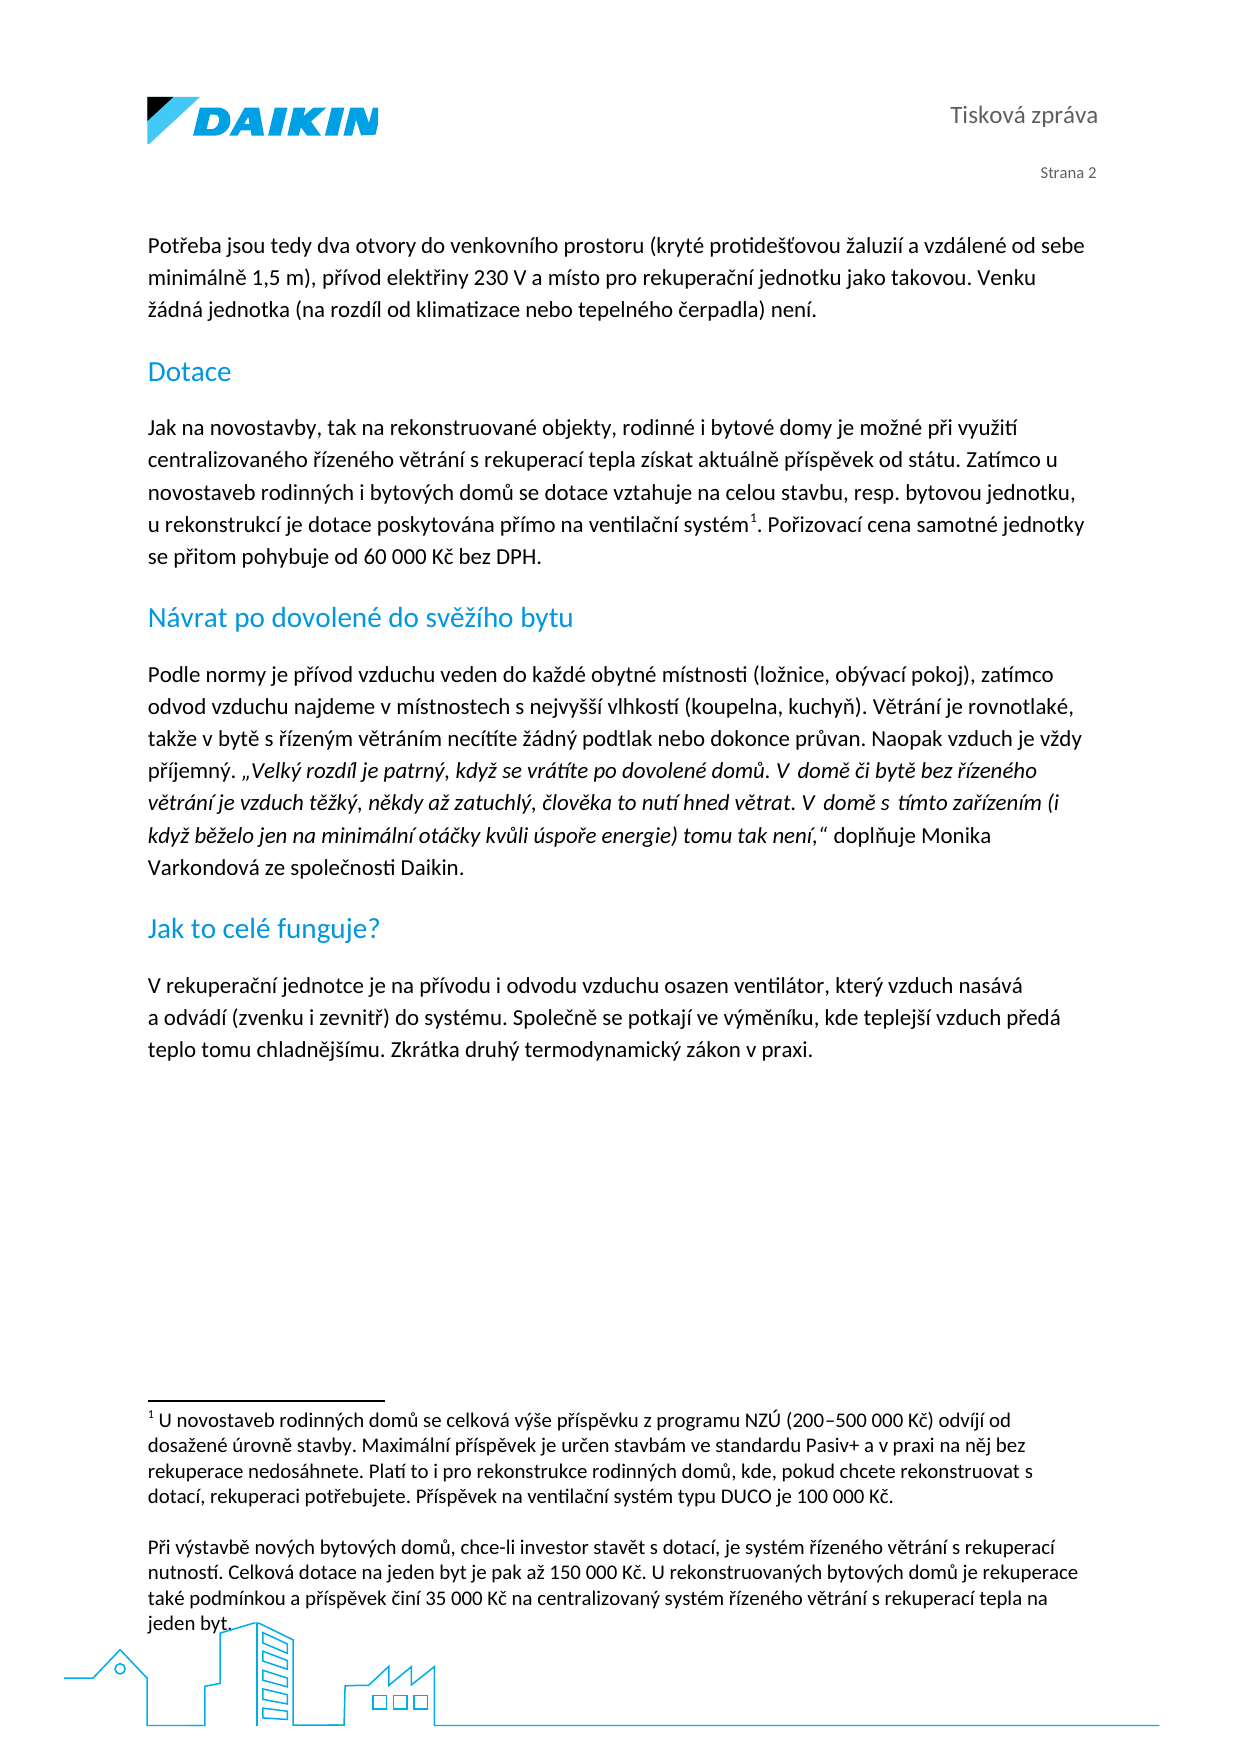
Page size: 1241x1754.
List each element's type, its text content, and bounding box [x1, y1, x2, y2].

text V rekuperační jednotce je na přívodu i odvodu vzduchu osazen ventilátor, který vzduch nasává a odvádí (zvenku i zevnitř) do systému. Společně se potkají ve výměníku, kde teplejší vzduch předá teplo tomu chladnějšímu. Zkrátka druhý termodynamický zákon v praxi. [148, 971, 1093, 1063]
text Dotace [148, 353, 1093, 388]
text Jak na novostavby, tak na rekonstruované objekty, rodinné i bytové domy je možné při využití centralizovaného řízeného větrání s rekuperací tepla získat aktuálně příspěvek od státu. Zatímco u novostaveb rodinných i bytových domů se dotace vztahuje na celou stavbu, resp. bytovou jednotku, u rekonstrukcí je dotace poskytována přímo na ventilační systém. Pořizovací cena samotné jednotky se přitom pohybuje od 60 000 Kč bez DPH. [148, 413, 1093, 570]
text Potřeba jsou tedy dva otvory do venkovního prostoru (kryté protidešťovou žaluzií a vzdálené od sebe minimálně 1,5 m), přívod elektřiny 230 V a místo pro rekuperační jednotku jako takovou. Venku žádná jednotka (na rozdíl od klimatizace nebo tepelného čerpadla) není. [148, 231, 1093, 323]
text Jak to celé funguje? [148, 910, 1093, 946]
text Podle normy je přívod vzduchu veden do každé obytné místnosti (ložnice, obývací pokoj), zatímco odvod vzduchu najdeme v místnostech s nejvyšší vlhkostí (koupelna, kuchyň). Větrání je rovnotlaké, takže v bytě s řízeným větráním necítíte žádný podtlak nebo dokonce průvan. Naopak vzduch je vždy příjemný. „Velký rozdíl je patrný, když se vrátíte po dovolené domů. V domě či bytě bez řízeného větrání je vzduch těžký, někdy až zatuchlý, člověka to nutí hned větrat. V domě s tímto zařízením (i když běželo jen na minimální otáčky kvůli úspoře energie) tomu tak není,“ doplňuje Monika Varkondová ze společnosti Daikin. [148, 660, 1093, 881]
text Návrat po dovolené do svěžího bytu [148, 599, 1093, 635]
